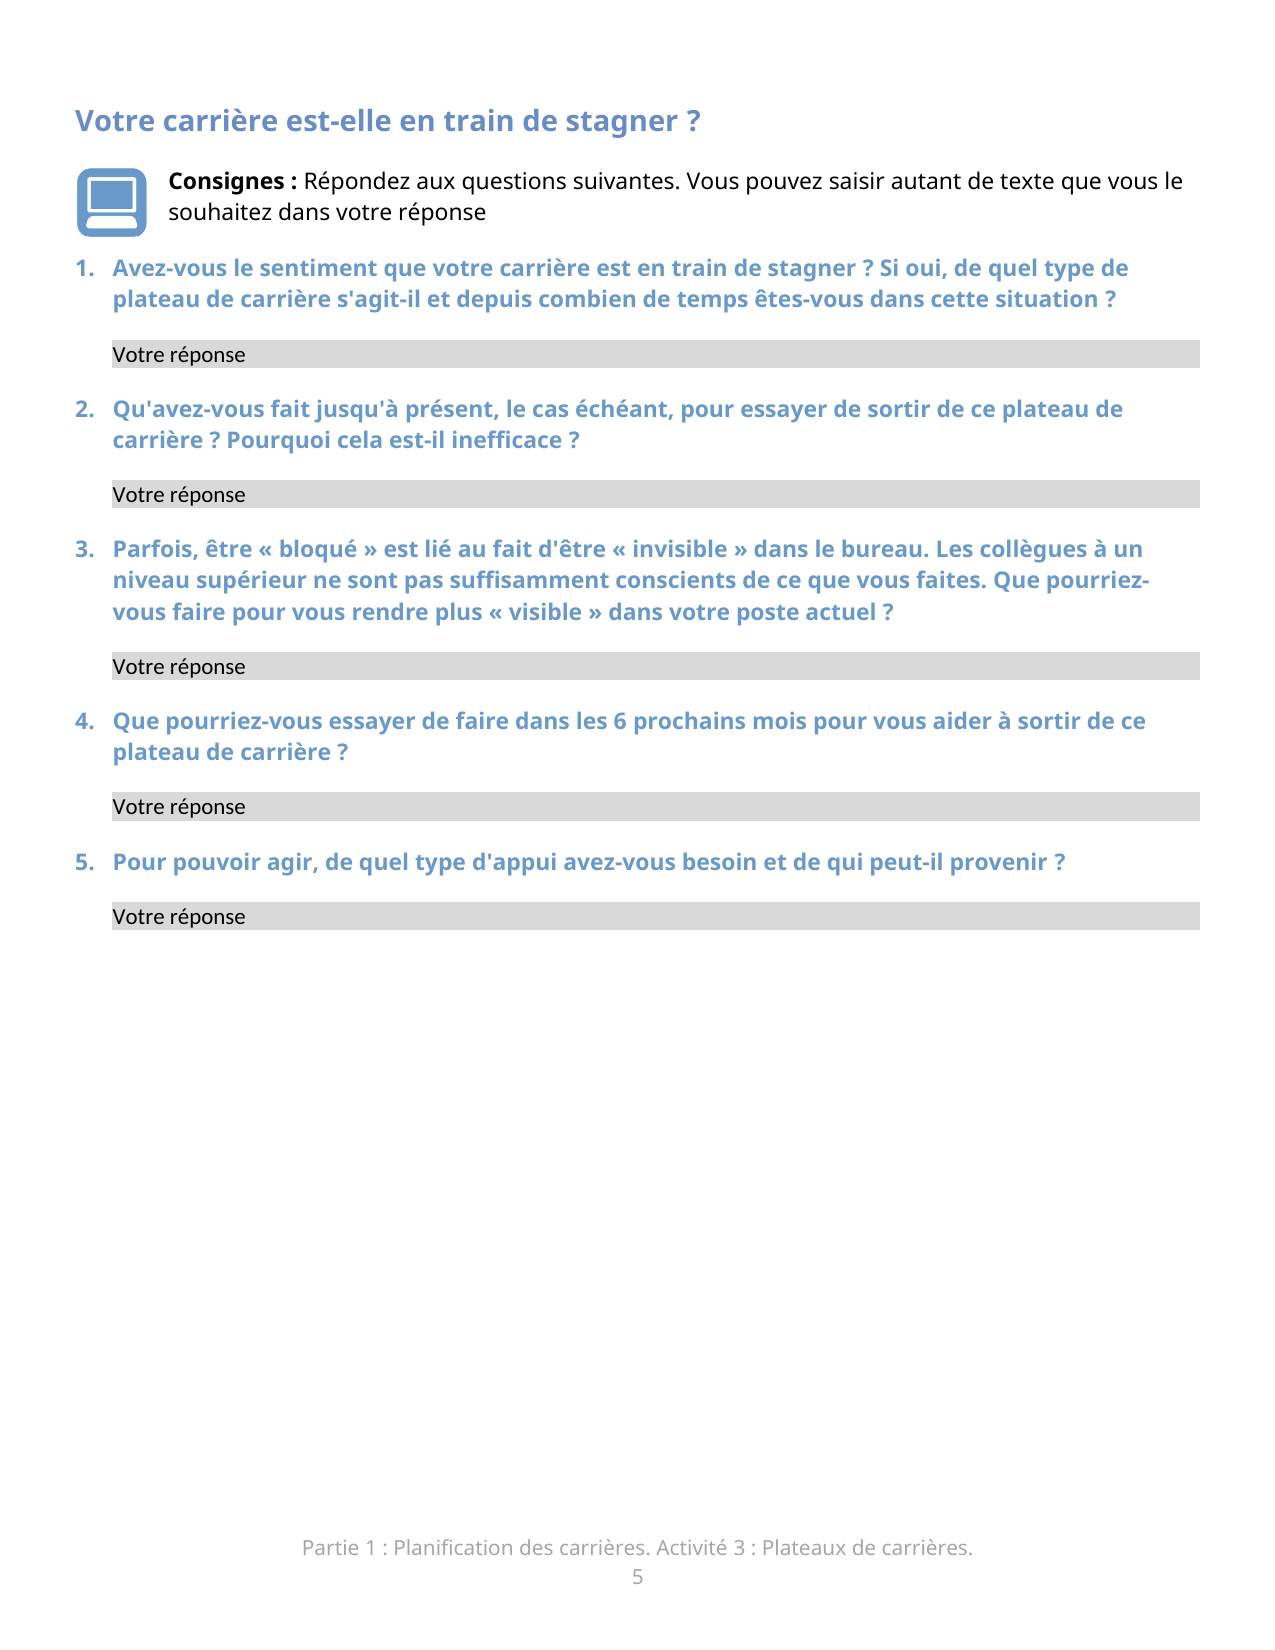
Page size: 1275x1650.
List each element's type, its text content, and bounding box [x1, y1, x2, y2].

text Consignes : Répondez aux questions suivantes. Vous pouvez saisir autant de texte que vous le souhaitez dans votre réponse [75, 165, 1200, 227]
list Parfois, être « bloqué » est lié au fait d'être « invisible » dans le bureau. Les collègues à un niveau supérieur ne sont pas suffisamment conscients de ce que vous faites. Que pourriez-vous faire pour vous rendre plus « visible » dans votre poste actuel ? [75, 533, 1200, 627]
list Avez-vous le sentiment que votre carrière est en train de stagner ? Si oui, de quel type de plateau de carrière s'agit-il et depuis combien de temps êtes-vous dans cette situation ? [75, 252, 1200, 315]
text Votre carrière est-elle en train de stagner ? [75, 100, 1200, 140]
list Qu'avez-vous fait jusqu'à présent, le cas échéant, pour essayer de sortir de ce plateau de carrière ? Pourquoi cela est-il inefficace ? [75, 393, 1200, 455]
picture [73, 168, 150, 237]
list Pour pouvoir agir, de quel type d'appui avez-vous besoin et de qui peut-il provenir ? [75, 846, 1200, 877]
list Que pourriez-vous essayer de faire dans les 6 prochains mois pour vous aider à sortir de ce plateau de carrière ? [75, 705, 1200, 767]
